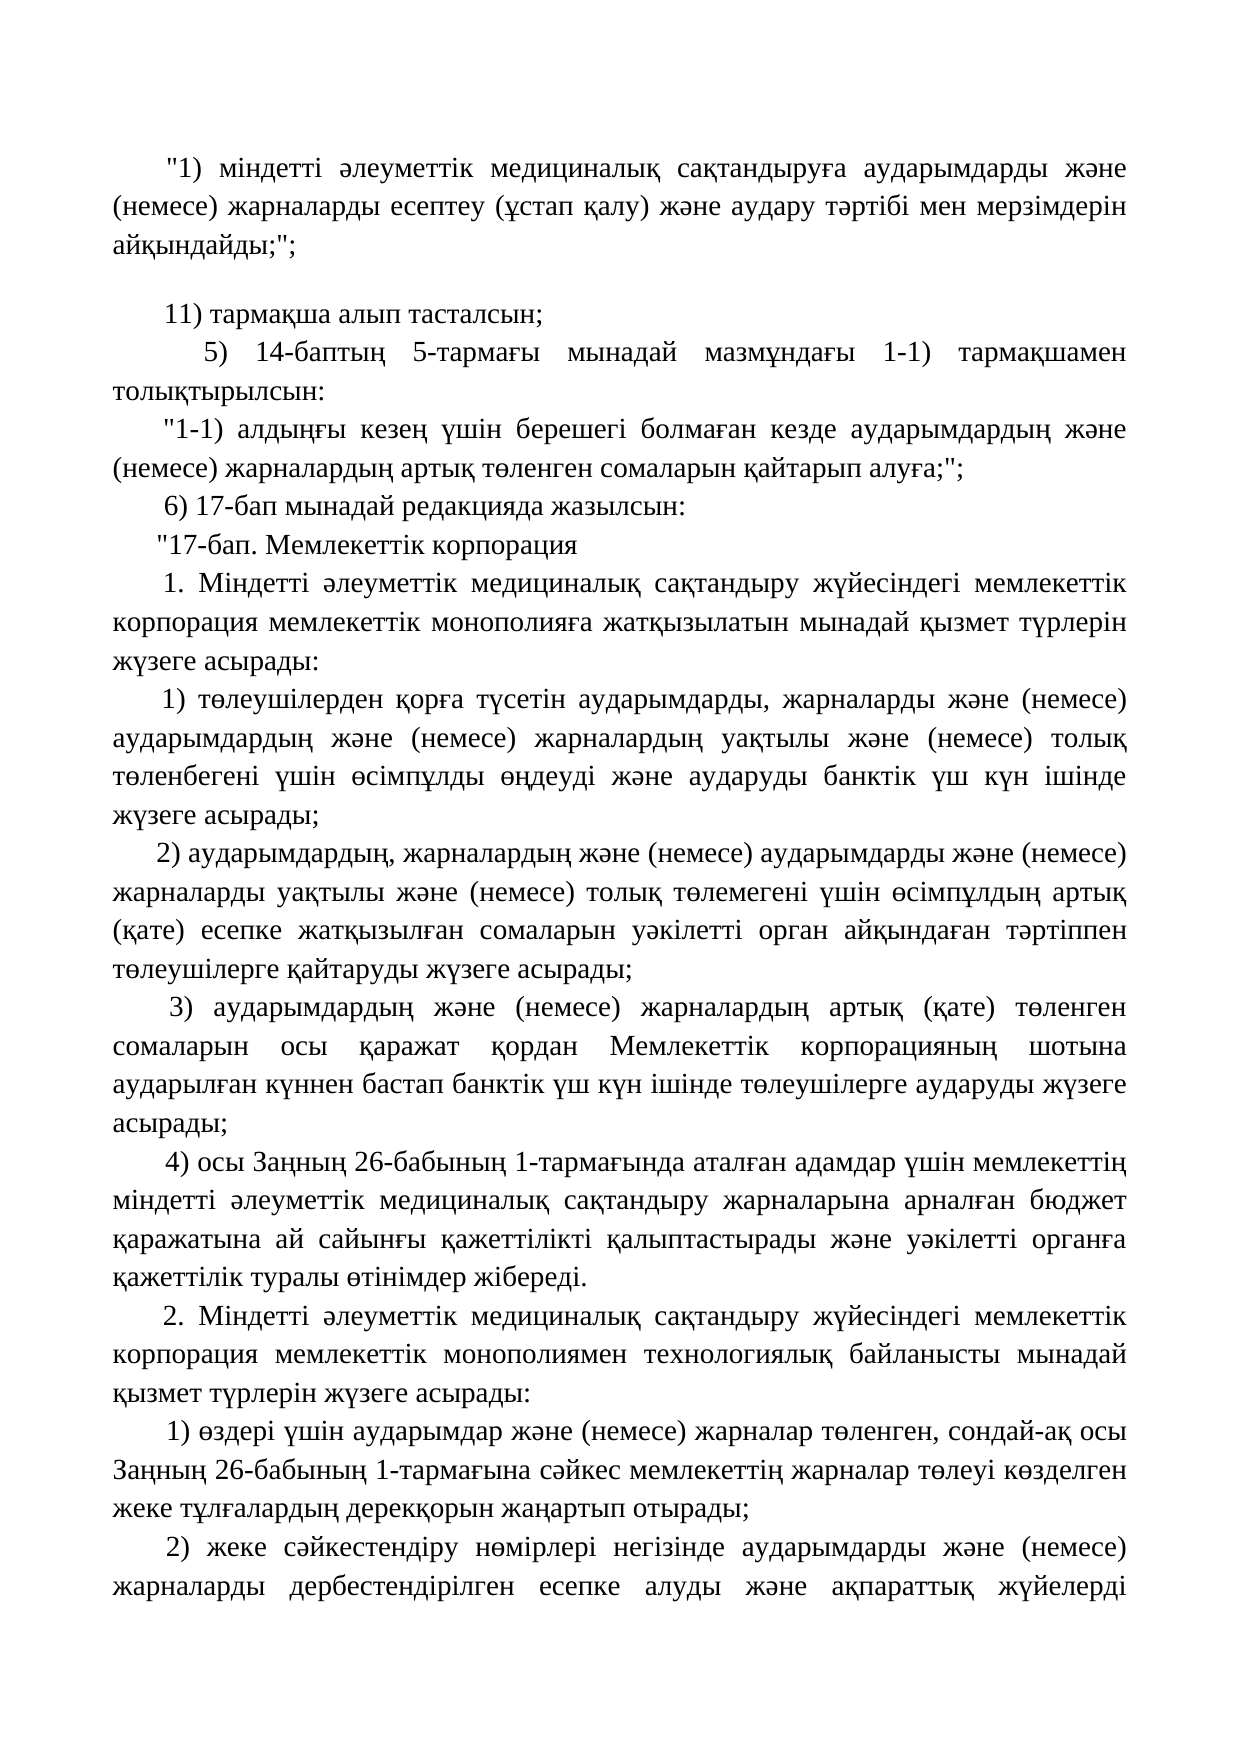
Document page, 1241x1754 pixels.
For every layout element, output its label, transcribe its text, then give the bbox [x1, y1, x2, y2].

text 5) 14-баптың 5-тармағы мынадай мазмұндағы 1-1) тармақшамен толықтырылсын: [112, 334, 1128, 406]
text 2. Міндетті әлеуметтік медициналық сақтандыру жүйесіндегі мемлекеттік корпорация мемлекеттік монополиямен технологиялық байланысты мынадай қызмет түрлерін жүзеге асырады: [112, 1298, 1128, 1408]
text 4) осы Заңның 26-бабының 1-тармағында аталған адамдар үшін мемлекеттің міндетті әлеуметтік медициналық сақтандыру жарналарына арналған бюджет қаражатына ай сайынғы қажеттілікті қалыптастырады және уәкілетті органға қажеттілік туралы өтінімдер жібереді. [112, 1144, 1128, 1293]
text "1-1) алдыңғы кезең үшін берешегі болмаған кезде аударымдардың және (немесе) жарналардың артық төленген сомаларын қайтарып алуға;"; [112, 411, 1128, 483]
text 1. Міндетті әлеуметтік медициналық сақтандыру жүйесіндегі мемлекеттік корпорация мемлекеттік монополияға жатқызылатын мынадай қызмет түрлерін жүзеге асырады: [112, 566, 1128, 676]
text 3) аударымдардың және (немесе) жарналардың артық (қате) төленген сомаларын осы қаражат қордан Мемлекеттік корпорацияның шотына аударылған күннен бастап банктік үш күн ішінде төлеушілерге аударуды жүзеге асырады; [112, 989, 1128, 1139]
text 2) аударымдардың, жарналардың және (немесе) аударымдарды және (немесе) жарналарды уақтылы және (немесе) толық төлемегені үшін өсімпұлдың артық (қате) есепке жатқызылған сомаларын уәкілетті орган айқындаған тәртіппен төлеушілерге қайтаруды жүзеге асырады; [112, 835, 1128, 984]
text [112, 1529, 1128, 1601]
text 6) 17-бап мынадай редакцияда жазылсын: [112, 488, 1128, 522]
text 1) төлеушілерден қорға түсетін аударымдарды, жарналарды және (немесе) аударымдардың және (немесе) жарналардың уақтылы және (немесе) толық төленбегені үшін өсімпұлды өңдеуді және аударуды банктік үш күн ішінде жүзеге асырады; [112, 681, 1128, 830]
text "17-бап. Мемлекеттік корпорация [112, 527, 1128, 561]
text "1) міндетті әлеуметтік медициналық сақтандыруға аударымдарды және (немесе) жарналарды есептеу (ұстап қалу) және аудару тәртібі мен мерзімдерін айқындайды;"; [112, 150, 1128, 261]
text 11) тармақша алып тасталсын; [112, 296, 1128, 329]
text 1) өздері үшін аударымдар және (немесе) жарналар төленген, сондай-ақ осы Заңның 26-бабының 1-тармағына сәйкес мемлекеттің жарналар төлеуі көзделген жеке тұлғалардың дерекқорын жаңартып отырады; [112, 1413, 1128, 1524]
